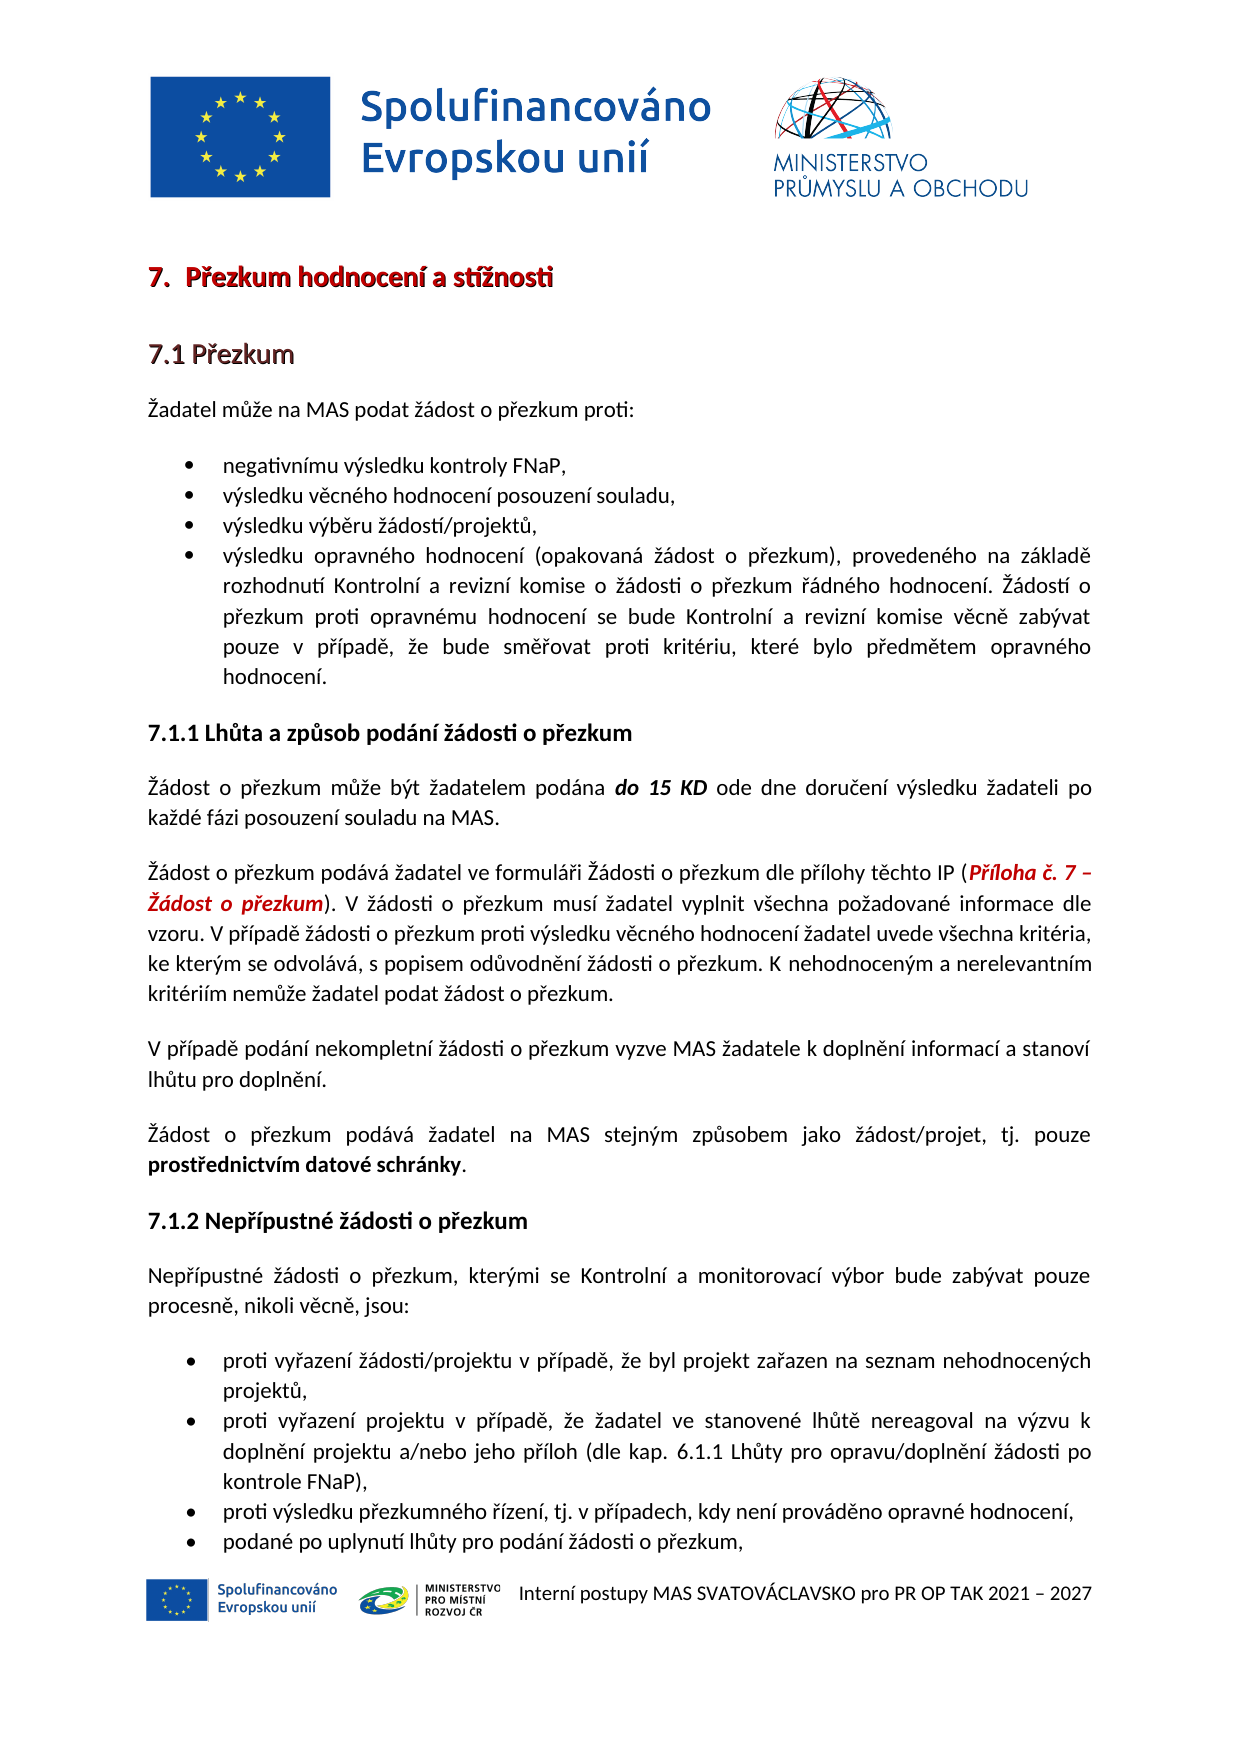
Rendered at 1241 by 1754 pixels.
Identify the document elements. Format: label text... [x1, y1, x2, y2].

list podané po uplynutí lhůty pro podání žádosti o přezkum, [185, 1527, 1093, 1556]
subtitle 7.1 Přezkum [148, 335, 1093, 371]
text V případě podání nekompletní žádosti o přezkum vyzve MAS žadatele k doplnění informací a stanoví lhůtu pro doplnění. [148, 1034, 1093, 1093]
list výsledku výběru žádostí/projektů, [185, 511, 1093, 539]
subtitle Přezkum hodnocení a stížnosti [148, 258, 1093, 293]
text Žádost o přezkum podává žadatel na MAS stejným způsobem jako žádost/projet, tj. pouze prostřednictvím datové schránky. [148, 1120, 1093, 1178]
list výsledku opravného hodnocení (opakovaná žádost o přezkum), provedeného na základě rozhodnutí Kontrolní a revizní komise o žádosti o přezkum řádného hodnocení. Žádostí o přezkum proti opravnému hodnocení se bude Kontrolní a revizní komise věcně zabývat pouze v případě, že bude směřovat proti kritériu, které bylo předmětem opravného hodnocení. [185, 541, 1093, 690]
list výsledku věcného hodnocení posouzení souladu, [185, 481, 1093, 509]
list proti výsledku přezkumného řízení, tj. v případech, kdy není prováděno opravné hodnocení, [185, 1497, 1093, 1525]
text Žadatel může na MAS podat žádost o přezkum proti: [148, 396, 1093, 424]
subtitle 7.1.1 Lhůta a způsob podání žádosti o přezkum [148, 717, 1093, 748]
subtitle 7.1.2 Nepřípustné žádosti o přezkum [148, 1205, 1093, 1236]
picture [145, 1578, 501, 1622]
list negativnímu výsledku kontroly FNaP, [185, 451, 1093, 479]
picture [147, 73, 1028, 201]
text Žádost o přezkum může být žadatelem podána do 15 KD ode dne doručení výsledku žadateli po každé fázi posouzení souladu na MAS. [148, 773, 1093, 831]
list proti vyřazení projektu v případě, že žadatel ve stanovené lhůtě nereagoval na výzvu k doplnění projektu a/nebo jeho příloh (dle kap. 6.1.1 Lhůty pro opravu/doplnění žádosti po kontrole FNaP), [185, 1407, 1093, 1495]
text Nepřípustné žádosti o přezkum, kterými se Kontrolní a monitorovací výbor bude zabývat pouze procesně, nikoli věcně, jsou: [148, 1261, 1093, 1319]
list proti vyřazení žádosti/projektu v případě, že byl projekt zařazen na seznam nehodnocených projektů, [185, 1346, 1093, 1404]
